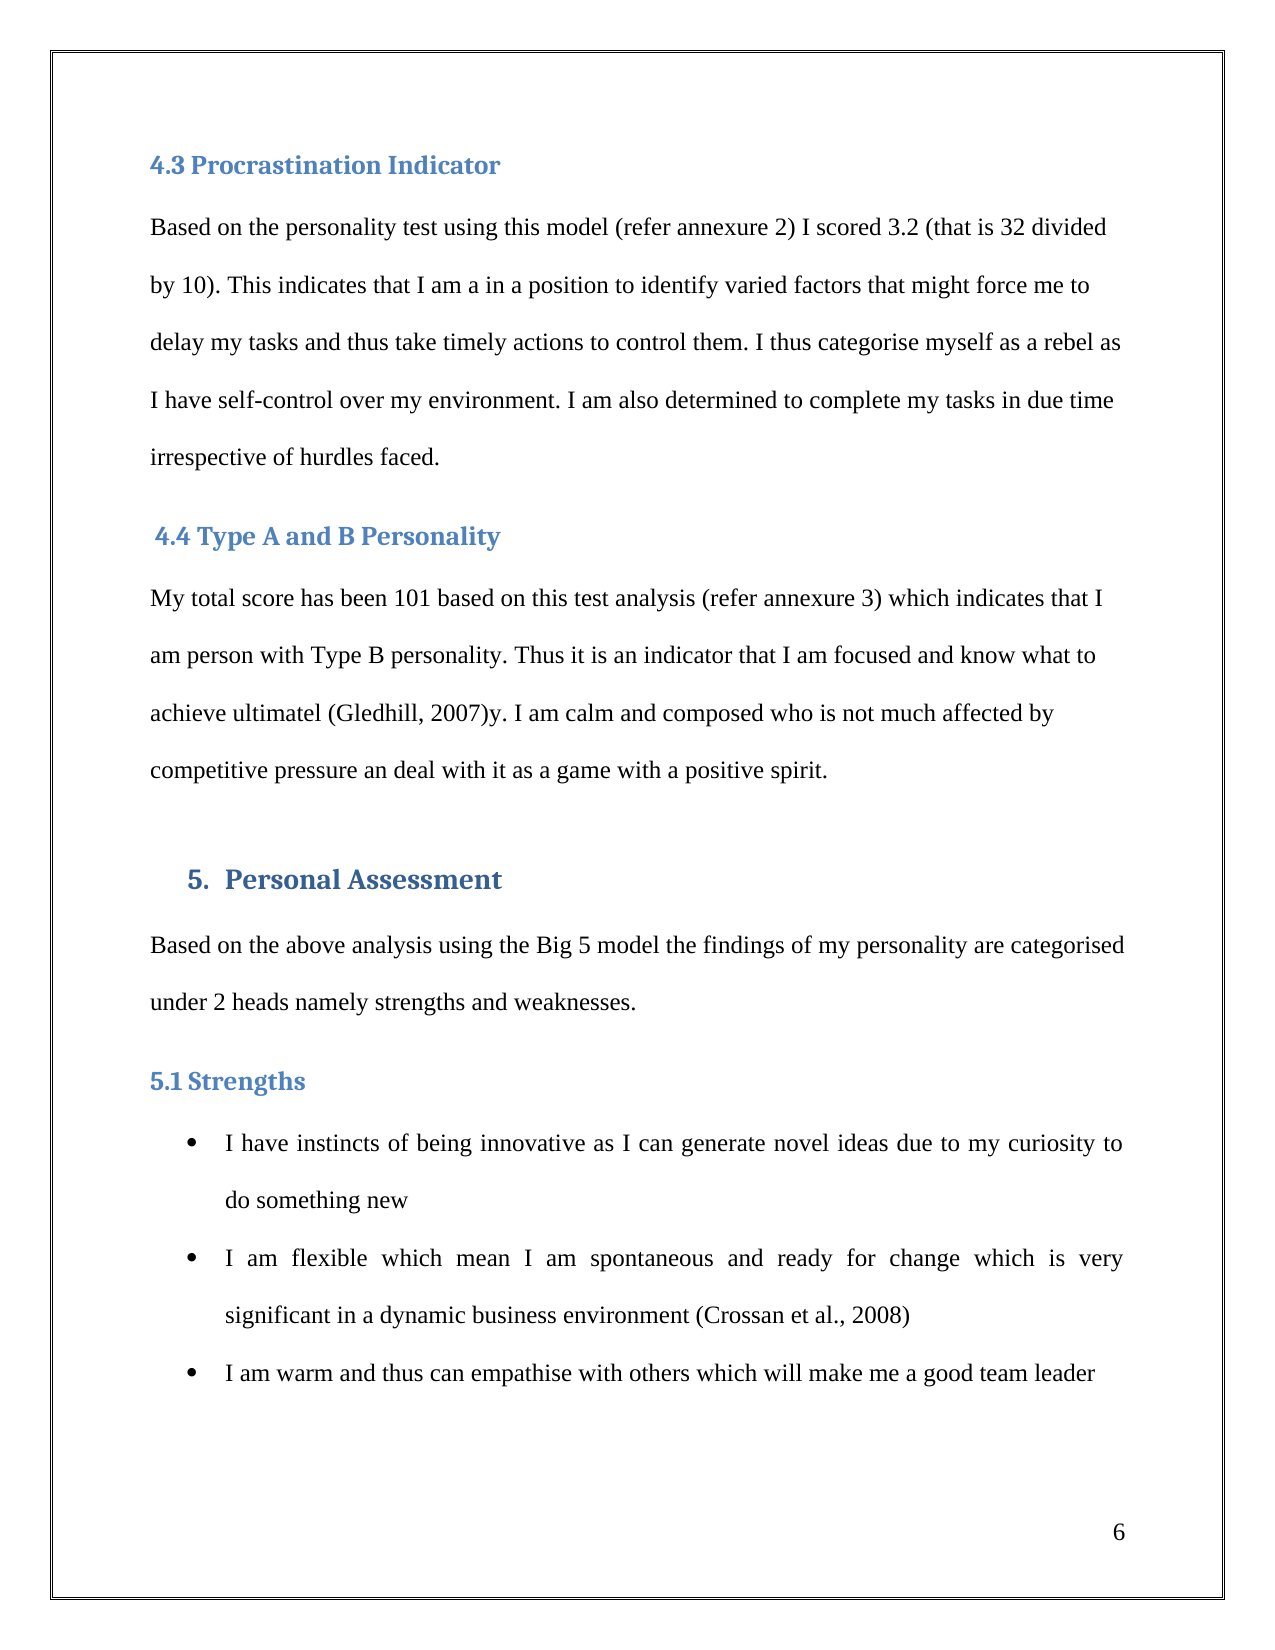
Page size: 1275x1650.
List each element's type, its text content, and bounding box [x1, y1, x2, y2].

subtitle 5.1 Strengths [150, 1066, 1125, 1097]
subtitle Type A and B Personality [155, 521, 1125, 552]
subtitle Personal Assessment [187, 863, 1125, 896]
text My total score has been 101 based on this test analysis (refer annexure 3) which indicates that I am person with Type B personality. Thus it is an indicator that I am focused and know what to achieve ultimatel y. I am calm and composed who is not much affected by competitive pressure an deal with it as a game with a positive spirit. [150, 583, 1125, 784]
list I am warm and thus can empathise with others which will make me a good team leader [187, 1358, 1125, 1387]
text Based on the above analysis using the Big 5 model the findings of my personality are categorised under 2 heads namely strengths and weaknesses. [150, 930, 1125, 1016]
text Based on the personality test using this model (refer annexure 2) I scored 3.2 (that is 32 divided by 10). This indicates that I am a in a position to identify varied factors that might force me to delay my tasks and thus take timely actions to control them. I thus categorise myself as a rebel as I have self-control over my environment. I am also determined to complete my tasks in due time irrespective of hurdles faced. [150, 212, 1125, 471]
list I have instincts of being innovative as I can generate novel ideas due to my curiosity to do something new [187, 1128, 1125, 1214]
subtitle 4.3 Procrastination Indicator [150, 150, 1125, 181]
list I am flexible which mean I am spontaneous and ready for change which is very significant in a dynamic business environment (Crossan et al., 2008) [187, 1243, 1125, 1329]
